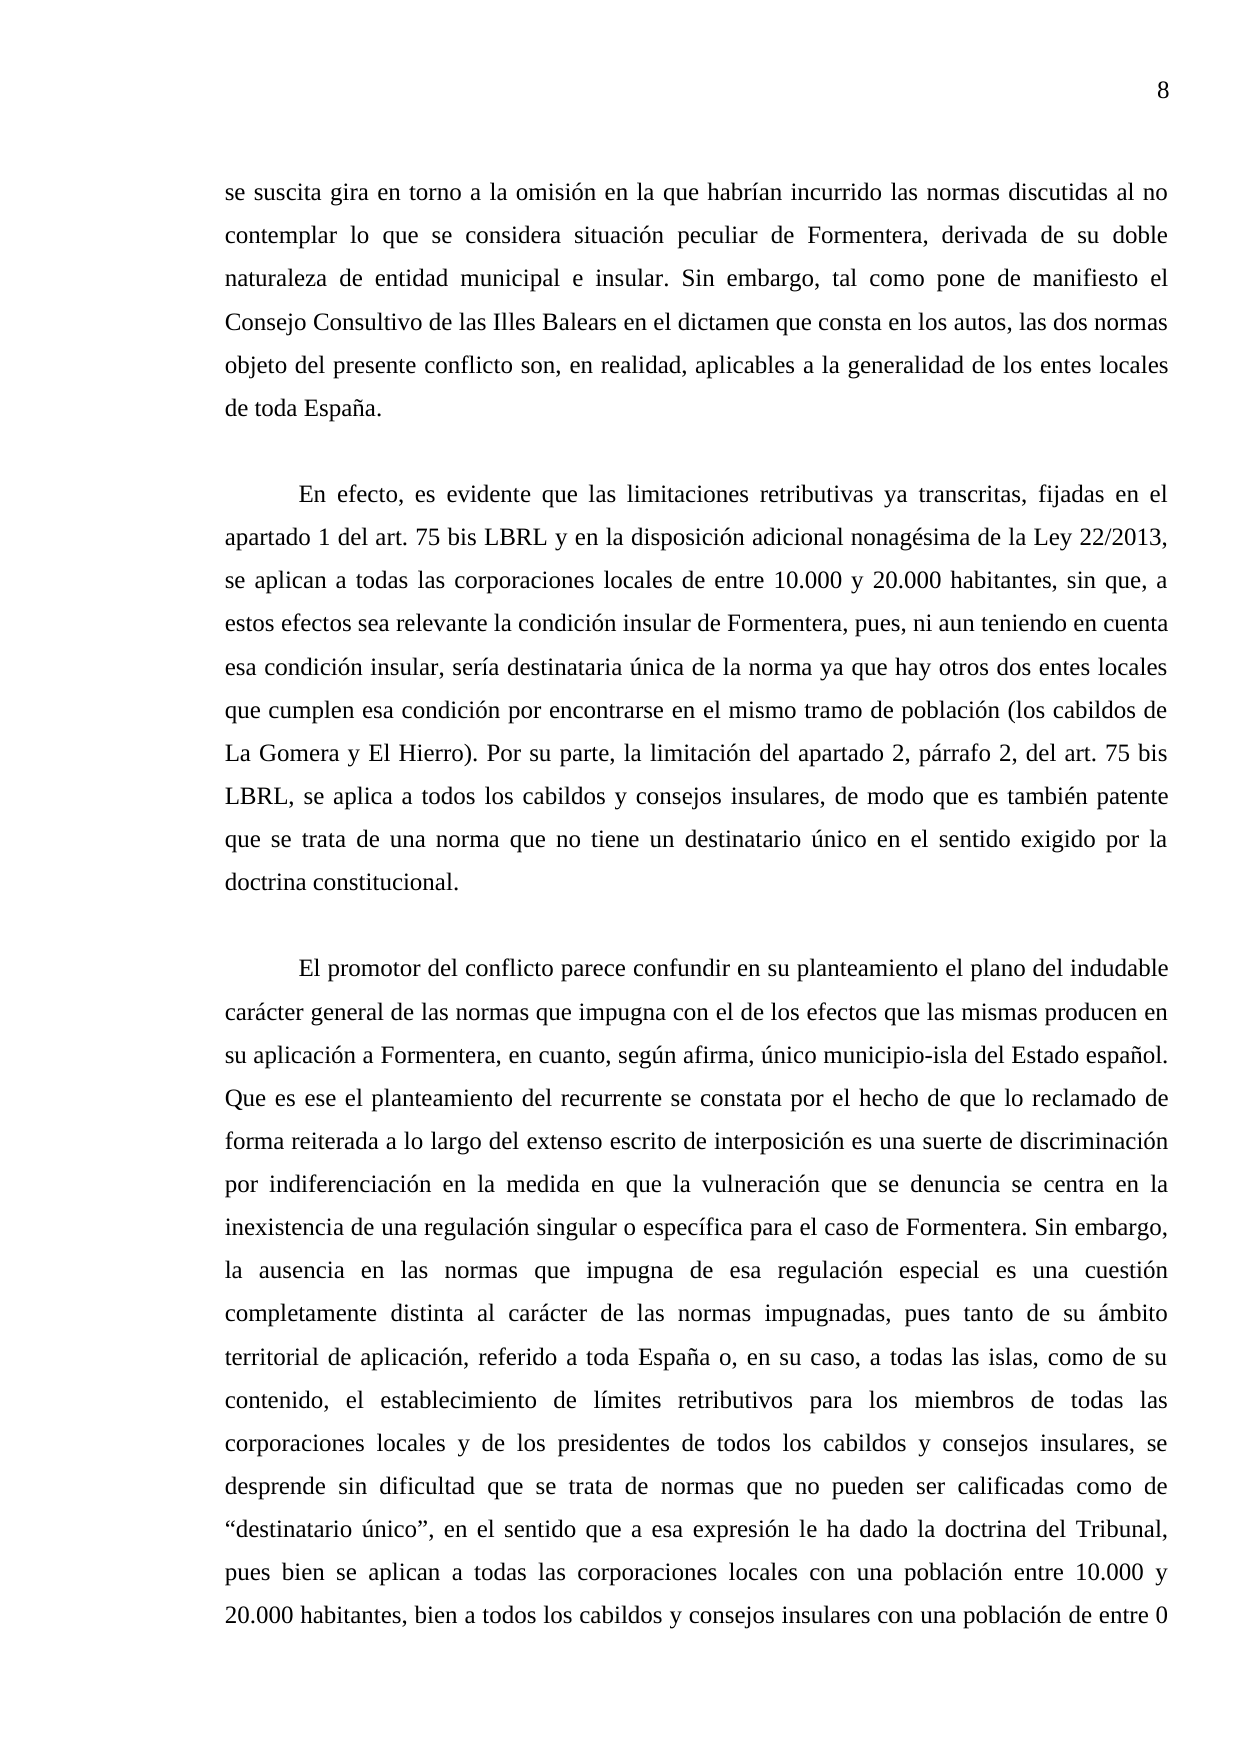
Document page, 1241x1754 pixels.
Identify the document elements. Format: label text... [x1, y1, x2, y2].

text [224, 953, 1169, 1629]
text En efecto, es evidente que las limitaciones retributivas ya transcritas, fijadas en el apartado 1 del art. 75 bis LBRL y en la disposición adicional nonagésima de la Ley 22/2013, se aplican a todas las corporaciones locales de entre 10.000 y 20.000 habitantes, sin que, a estos efectos sea relevante la condición insular de Formentera, pues, ni aun teniendo en cuenta esa condición insular, sería destinataria única de la norma ya que hay otros dos entes locales que cumplen esa condición por encontrarse en el mismo tramo de población (los cabildos de La Gomera y El Hierro). Por su parte, la limitación del apartado 2, párrafo 2, del art. 75 bis LBRL, se aplica a todos los cabildos y consejos insulares, de modo que es también patente que se trata de una norma que no tiene un destinatario único en el sentido exigido por la doctrina constitucional. [224, 479, 1169, 896]
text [224, 177, 1169, 422]
